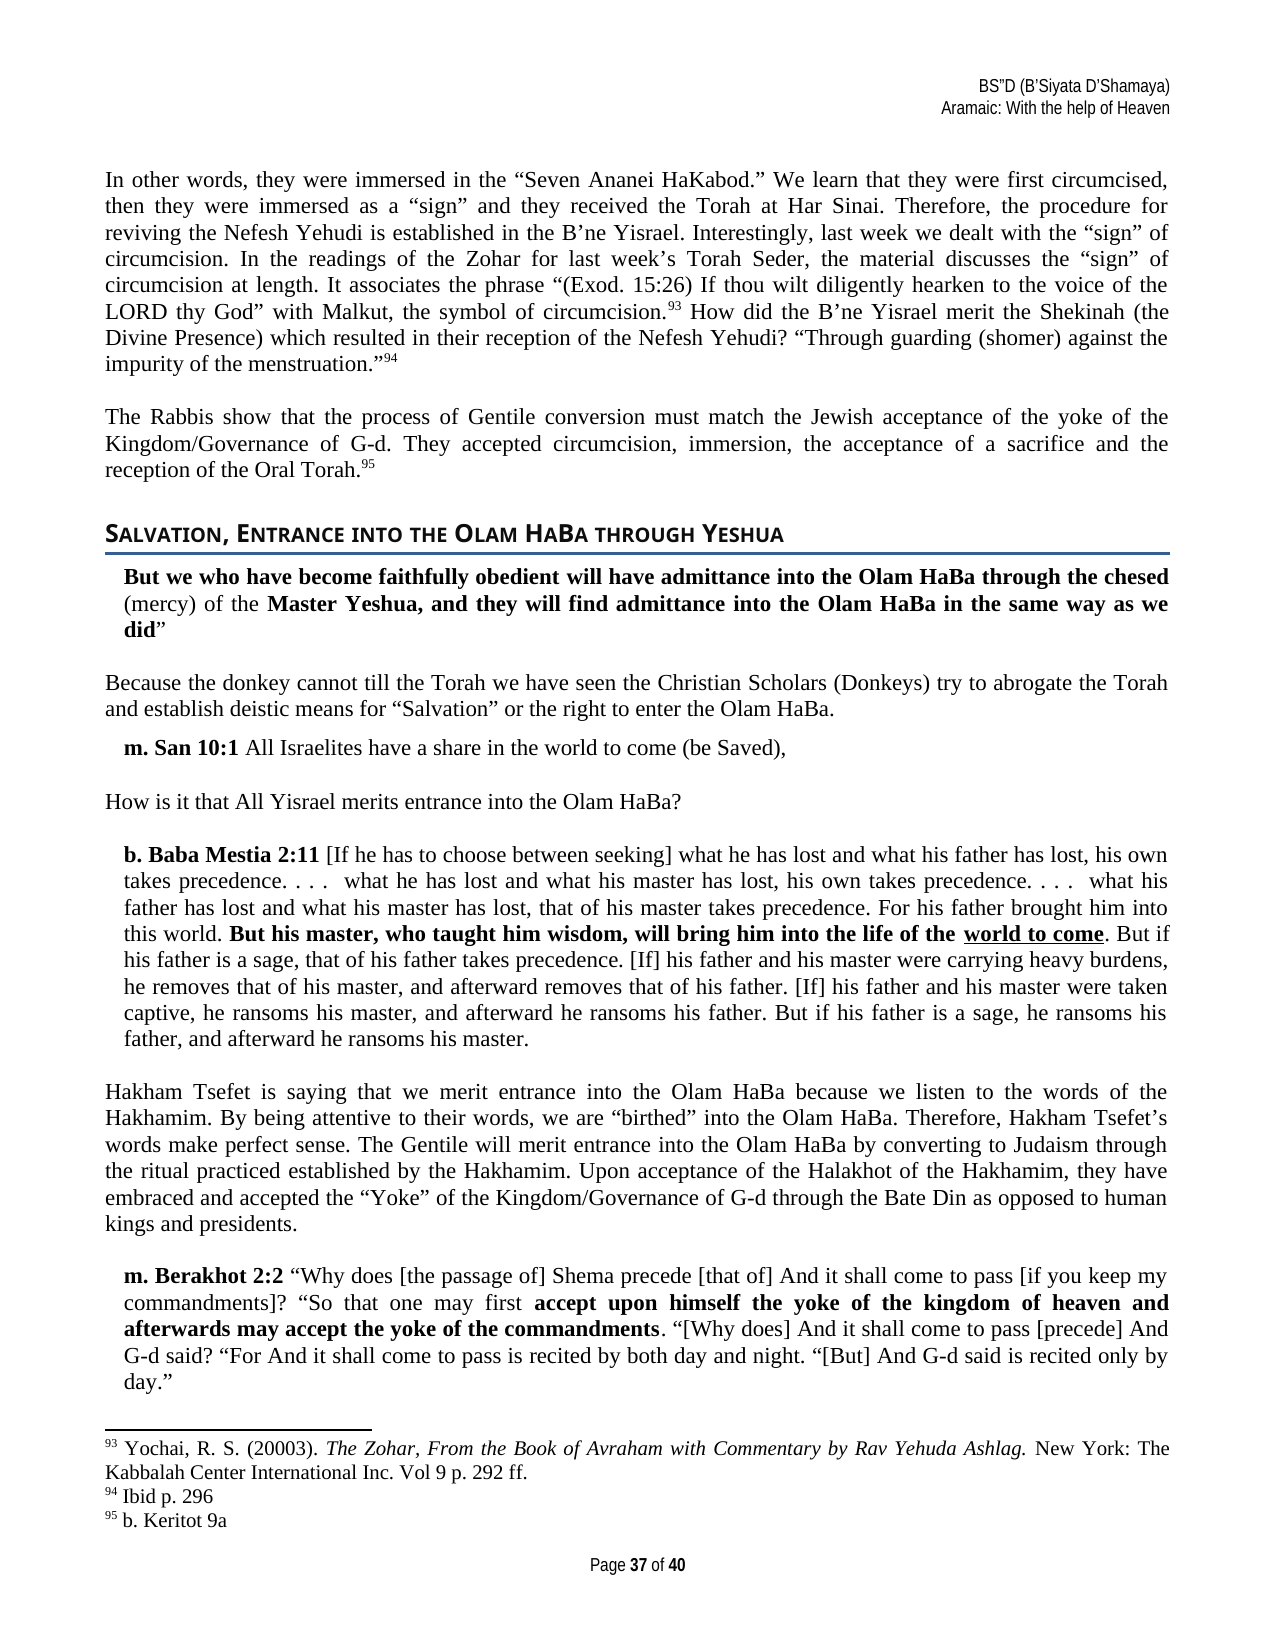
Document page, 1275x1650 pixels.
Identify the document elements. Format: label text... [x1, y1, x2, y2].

text m. San 10:1 All Israelites have a share in the world to come (be Saved), [124, 734, 1170, 760]
text Salvation, Entrance into the Olam HaBa through Yeshua [105, 516, 1170, 552]
text b. Baba Mestia 2:11 [If he has to choose between seeking] what he has lost and what his father has lost, his own takes precedence. . . . what he has lost and what his master has lost, his own takes precedence. . . . what his father has lost and what his master has lost, that of his master takes precedence. For his father brought him into this world. But his master, who taught him wisdom, will bring him into the life of the world to come. But if his father is a sage, that of his father takes precedence. [If] his father and his master were carrying heavy burdens, he removes that of his master, and afterward removes that of his father. [If] his father and his master were taken captive, he ransoms his master, and afterward he ransoms his father. But if his father is a sage, he ransoms his father, and afterward he ransoms his master. [124, 841, 1170, 1052]
text Because the donkey cannot till the Torah we have seen the Christian Scholars (Donkeys) try to abrogate the Torah and establish deistic means for “Salvation” or the right to enter the Olam HaBa. [105, 669, 1170, 721]
text But we who have become faithfully obedient will have admittance into the Olam HaBa through the chesed (mercy) of the Master Yeshua, and they will find admittance into the Olam HaBa in the same way as we did” [124, 563, 1170, 642]
text In other words, they were immersed in the “Seven Ananei HaKabod.” We learn that they were first circumcised, then they were immersed as a “sign” and they received the Torah at Har Sinai. Therefore, the procedure for reviving the Nefesh Yehudi is established in the B’ne Yisrael. Interestingly, last week we dealt with the “sign” of circumcision. In the readings of the Zohar for last week’s Torah Seder, the material discusses the “sign” of circumcision at length. It associates the phrase “(Exod. 15:26) If thou wilt diligently hearken to the voice of the LORD thy God” with Malkut, the symbol of circumcision. How did the B’ne Yisrael merit the Shekinah (the Divine Presence) which resulted in their reception of the Nefesh Yehudi? “Through guarding (shomer) against the impurity of the menstruation.” [105, 166, 1170, 377]
text Hakham Tsefet is saying that we merit entrance into the Olam HaBa because we listen to the words of the Hakhamim. By being attentive to their words, we are “birthed” into the Olam HaBa. Therefore, Hakham Tsefet’s words make perfect sense. The Gentile will merit entrance into the Olam HaBa by converting to Judaism through the ritual practiced established by the Hakhamim. Upon acceptance of the Halakhot of the Hakhamim, they have embraced and accepted the “Yoke” of the Kingdom/Governance of G-d through the Bate Din as opposed to human kings and presidents. [105, 1078, 1170, 1236]
text m. Berakhot 2:2 “Why does [the passage of] Shema precede [that of] And it shall come to pass [if you keep my commandments]? “So that one may first accept upon himself the yoke of the kingdom of heaven and afterwards may accept the yoke of the commandments. “[Why does] And it shall come to pass [precede] And G-d said? “For And it shall come to pass is recited by both day and night. “[But] And G-d said is recited only by day.” [124, 1263, 1170, 1394]
text The Rabbis show that the process of Gentile conversion must match the Jewish acceptance of the yoke of the Kingdom/Governance of G-d. They accepted circumcision, immersion, the acceptance of a sacrifice and the reception of the Oral Torah. [105, 403, 1170, 482]
text How is it that All Yisrael merits entrance into the Olam HaBa? [105, 788, 1170, 814]
